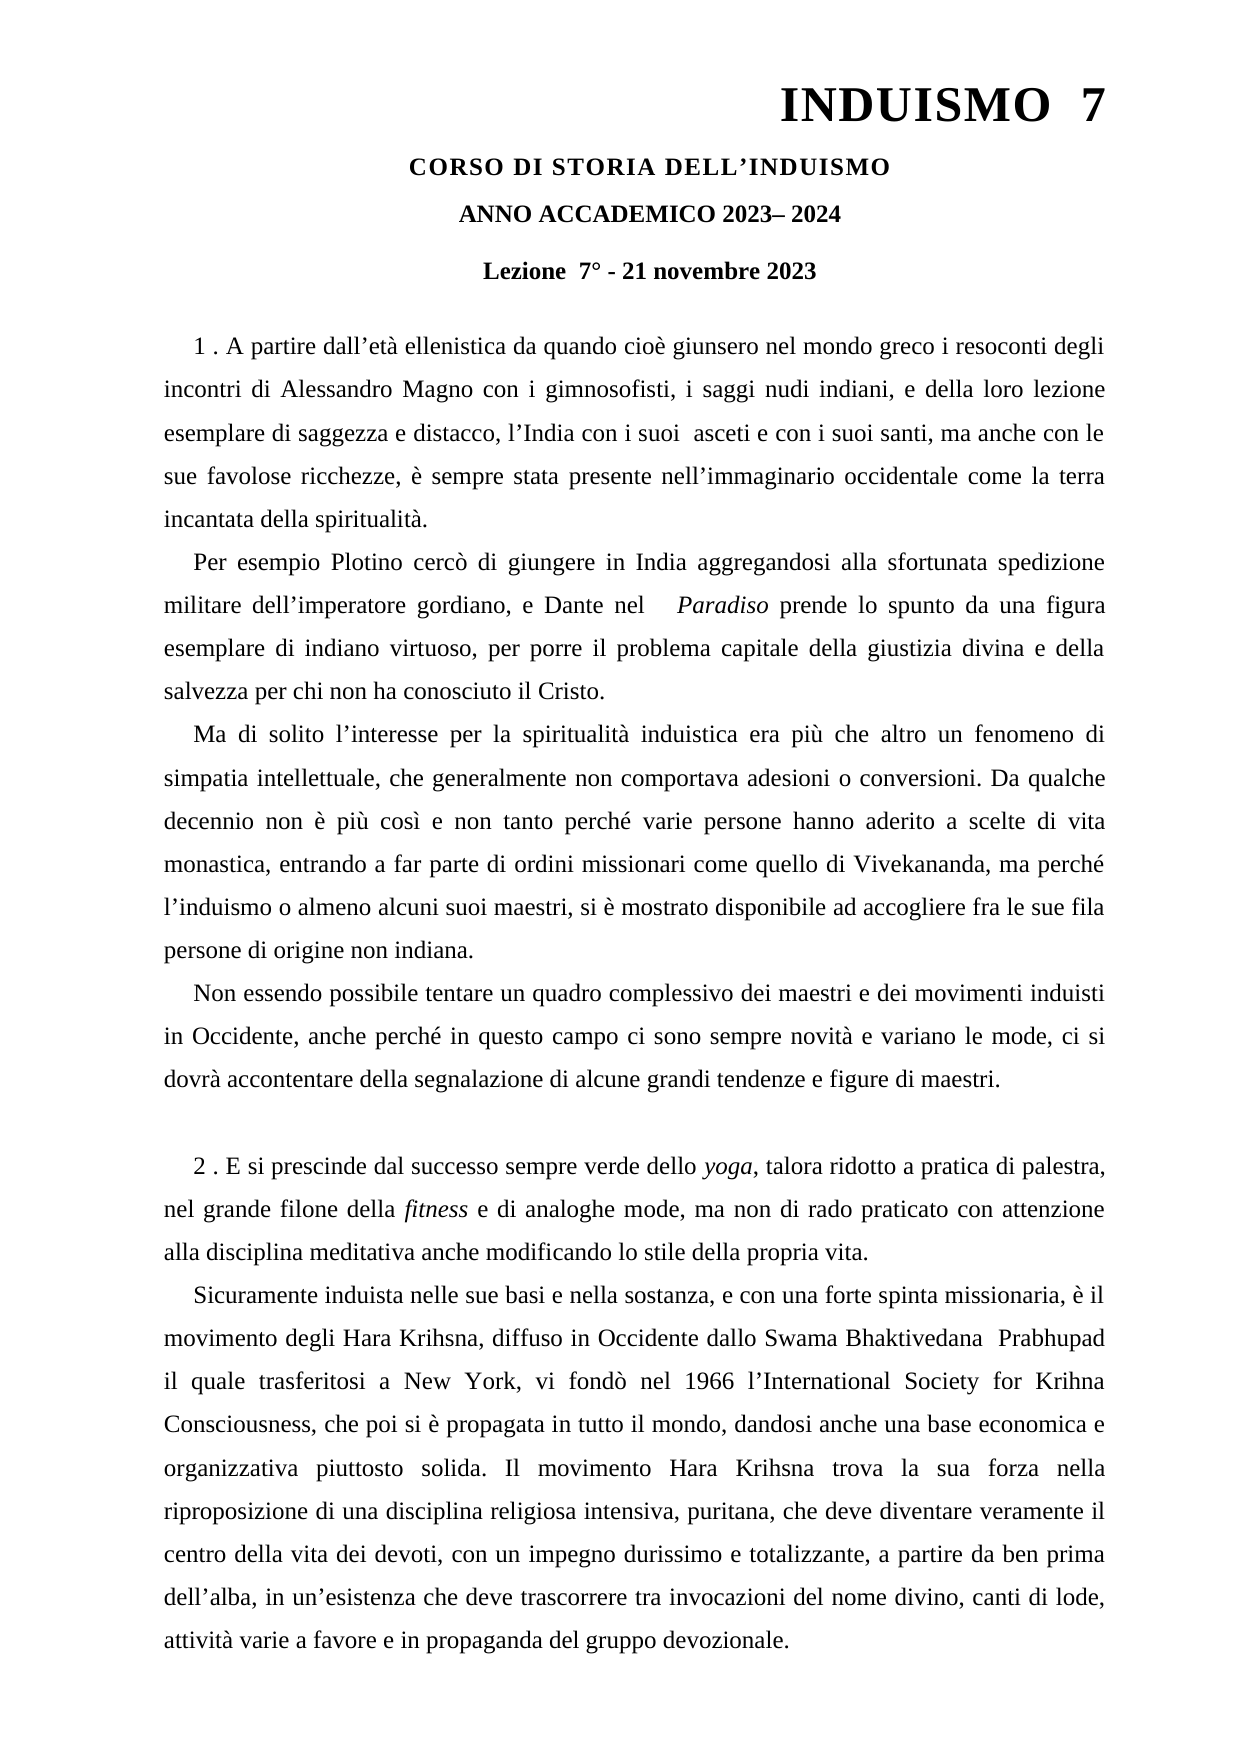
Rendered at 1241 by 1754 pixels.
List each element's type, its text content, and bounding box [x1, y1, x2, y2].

subtitle INDUISMO 7 [164, 75, 1106, 132]
subtitle Lezione 7° - 21 novembre 2023 [164, 256, 1106, 285]
subtitle ANNO ACCADEMICO 2023– 2024 [164, 199, 1106, 227]
text 1 . A partire dall’età ellenistica da quando cioè giunsero nel mondo greco i resoconti degli incontri di Alessandro Magno con i gimnosofisti, i saggi nudi indiani, e della loro lezione esemplare di saggezza e distacco, l’India con i suoi asceti e con i suoi santi, ma anche con le sue favolose ricchezze, è sempre stata presente nell’immaginario occidentale come la terra incantata della spiritualità. [164, 331, 1106, 533]
text Non essendo possibile tentare un quadro complessivo dei maestri e dei movimenti induisti in Occidente, anche perché in questo campo ci sono sempre novità e variano le mode, ci si dovrà accontentare della segnalazione di alcune grandi tendenze e figure di maestri. [164, 978, 1106, 1093]
text 2 . E si prescinde dal successo sempre verde dello yoga, talora ridotto a pratica di palestra, nel grande filone della fitness e di analoghe mode, ma non di rado praticato con attenzione alla disciplina meditativa anche modificando lo stile della propria vita. [164, 1151, 1106, 1266]
text Ma di solito l’interesse per la spiritualità induistica era più che altro un fenomeno di simpatia intellettuale, che generalmente non comportava adesioni o conversioni. Da qualche decennio non è più così e non tanto perché varie persone hanno aderito a scelte di vita monastica, entrando a far parte di ordini missionari come quello di Vivekananda, ma perché l’induismo o almeno alcuni suoi maestri, si è mostrato disponibile ad accogliere fra le sue fila persone di origine non indiana. [164, 719, 1106, 964]
text Sicuramente induista nelle sue basi e nella sostanza, e con una forte spinta missionaria, è il movimento degli Hara Krihsna, diffuso in Occidente dallo Swama Bhaktivedana Prabhupad il quale trasferitosi a New York, vi fondò nel 1966 l’International Society for Krihna Consciousness, che poi si è propagata in tutto il mondo, dandosi anche una base economica e organizzativa piuttosto solida. Il movimento Hara Krihsna trova la sua forza nella riproposizione di una disciplina religiosa intensiva, puritana, che deve diventare veramente il centro della vita dei devoti, con un impegno durissimo e totalizzante, a partire da ben prima dell’alba, in un’esistenza che deve trascorrere tra invocazioni del nome divino, canti di lode, attività varie a favore e in propaganda del gruppo devozionale. [164, 1280, 1106, 1654]
subtitle CORSO DI STORIA DELL’INDUISMO [164, 152, 1106, 181]
text Per esempio Plotino cercò di giungere in India aggregandosi alla sfortunata spedizione militare dell’imperatore gordiano, e Dante nel Paradiso prende lo spunto da una figura esemplare di indiano virtuoso, per porre il problema capitale della giustizia divina e della salvezza per chi non ha conosciuto il Cristo. [164, 547, 1106, 705]
